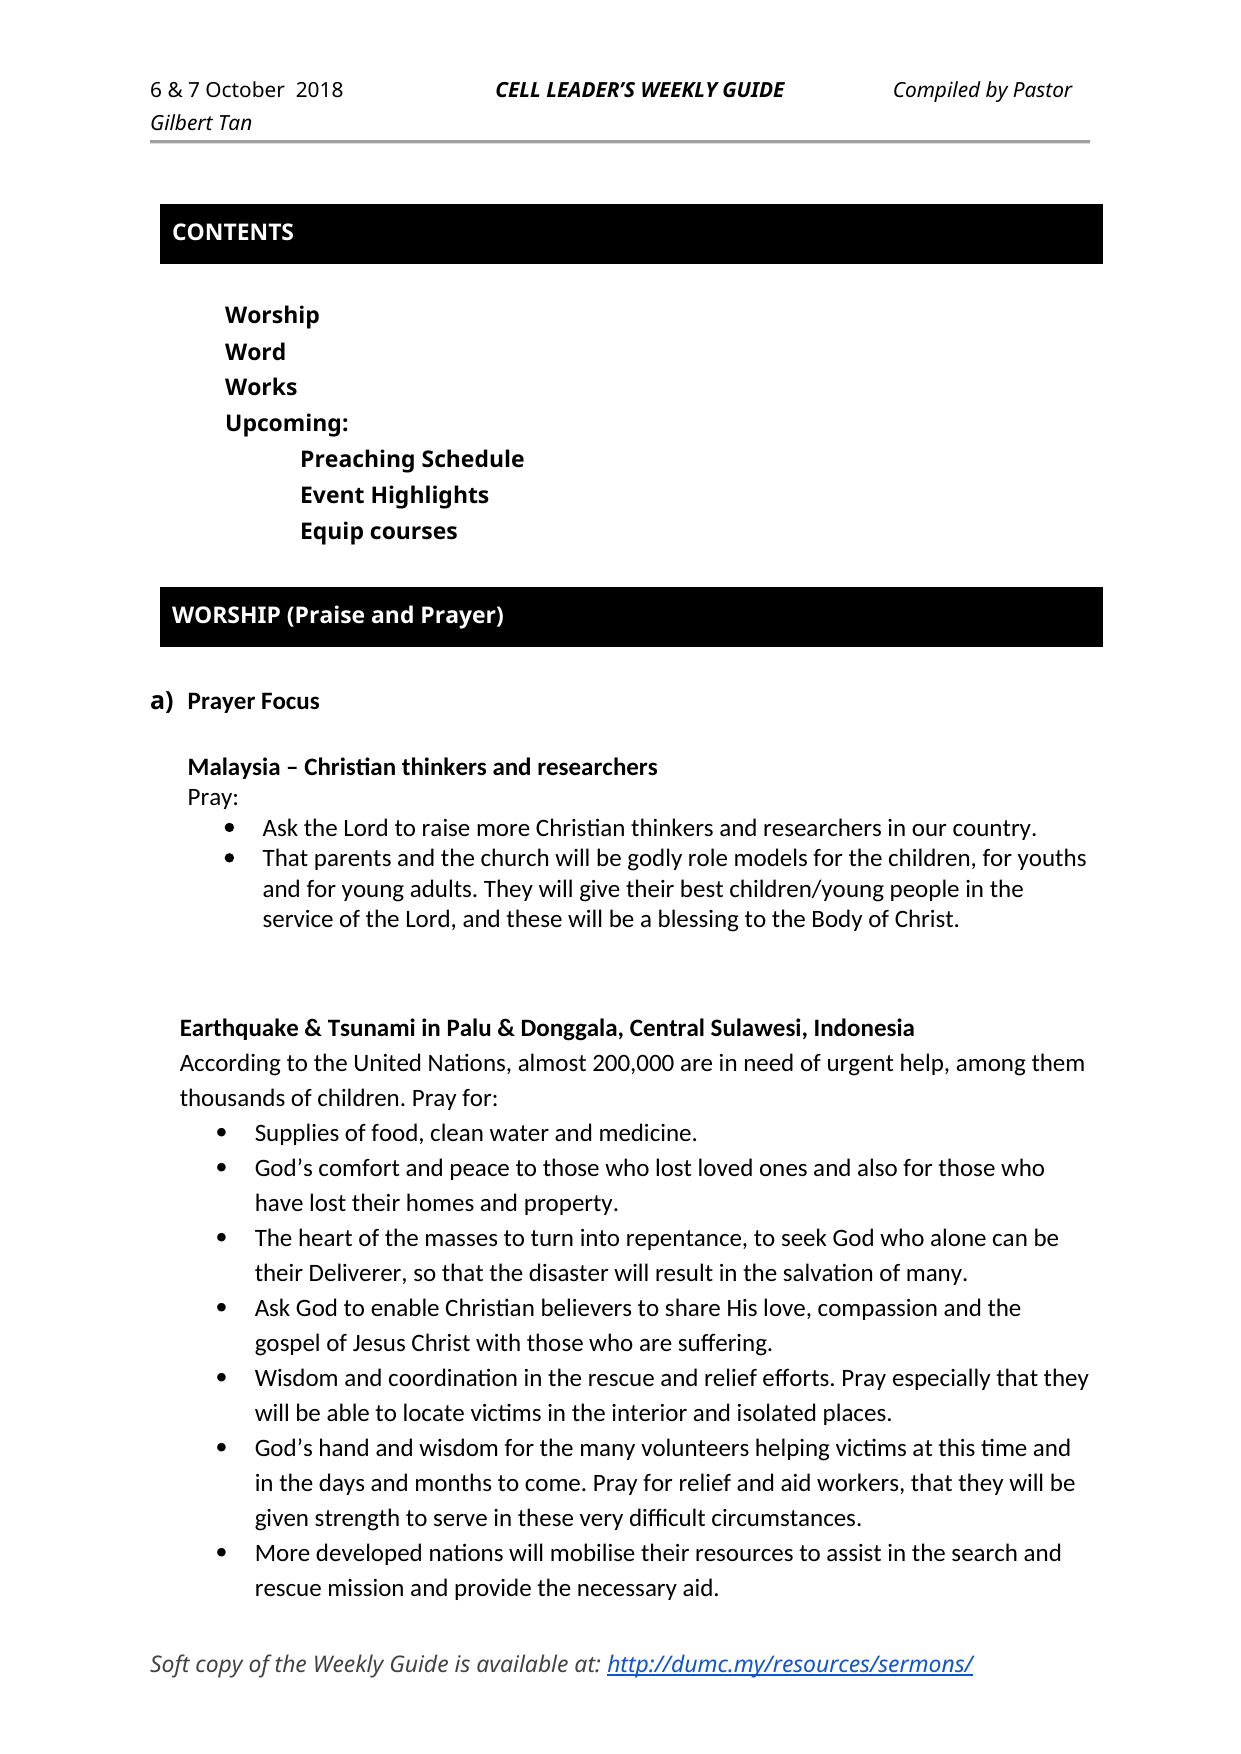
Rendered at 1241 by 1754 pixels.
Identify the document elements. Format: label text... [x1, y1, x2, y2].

list Ask God to enable Christian believers to share His love, compassion and the gospel of Jesus Christ with those who are suffering. [217, 1292, 1090, 1358]
text Works [225, 371, 1090, 403]
text Earthquake & Tsunami in Palu & Donggala, Central Sulawesi, Indonesia [179, 1012, 1090, 1043]
list The heart of the masses to turn into repentance, to seek God who alone can be their Deliverer, so that the disaster will result in the salvation of many. [217, 1222, 1090, 1288]
text Pray: [187, 781, 1090, 812]
list God’s hand and wisdom for the many volunteers helping victims at this time and in the days and months to come. Pray for relief and aid workers, that they will be given strength to serve in these very difficult circumstances. [217, 1432, 1090, 1533]
text According to the United Nations, almost 200,000 are in need of urgent help, among them thousands of children. Pray for: [179, 1047, 1090, 1113]
text Malaysia – Christian thinkers and researchers [187, 751, 1090, 781]
list More developed nations will mobilise their resources to assist in the search and rescue mission and provide the necessary aid. [217, 1537, 1090, 1603]
list God’s comfort and peace to those who lost loved ones and also for those who have lost their homes and property. [217, 1152, 1090, 1218]
list Ask the Lord to raise more Christian thinkers and researchers in our country. [225, 812, 1090, 842]
text Equip courses [225, 515, 1090, 546]
text Upcoming: [225, 407, 1090, 438]
table_header WORSHIP (Praise and Prayer) [163, 589, 1101, 645]
text Word [225, 335, 1090, 367]
list Wisdom and coordination in the rescue and relief efforts. Pray especially that they will be able to locate victims in the interior and isolated places. [217, 1362, 1090, 1428]
list That parents and the church will be godly role models for the children, for youths and for young adults. They will give their best children/young people in the service of the Lord, and these will be a blessing to the Body of Christ. [225, 842, 1090, 934]
list Prayer Focus [150, 683, 1090, 717]
table_header CONTENTS [163, 206, 1101, 261]
text Event Highlights [225, 479, 1090, 510]
list Supplies of food, clean water and medicine. [217, 1117, 1090, 1148]
text Preaching Schedule [225, 443, 1090, 474]
text Worship [225, 299, 1090, 331]
